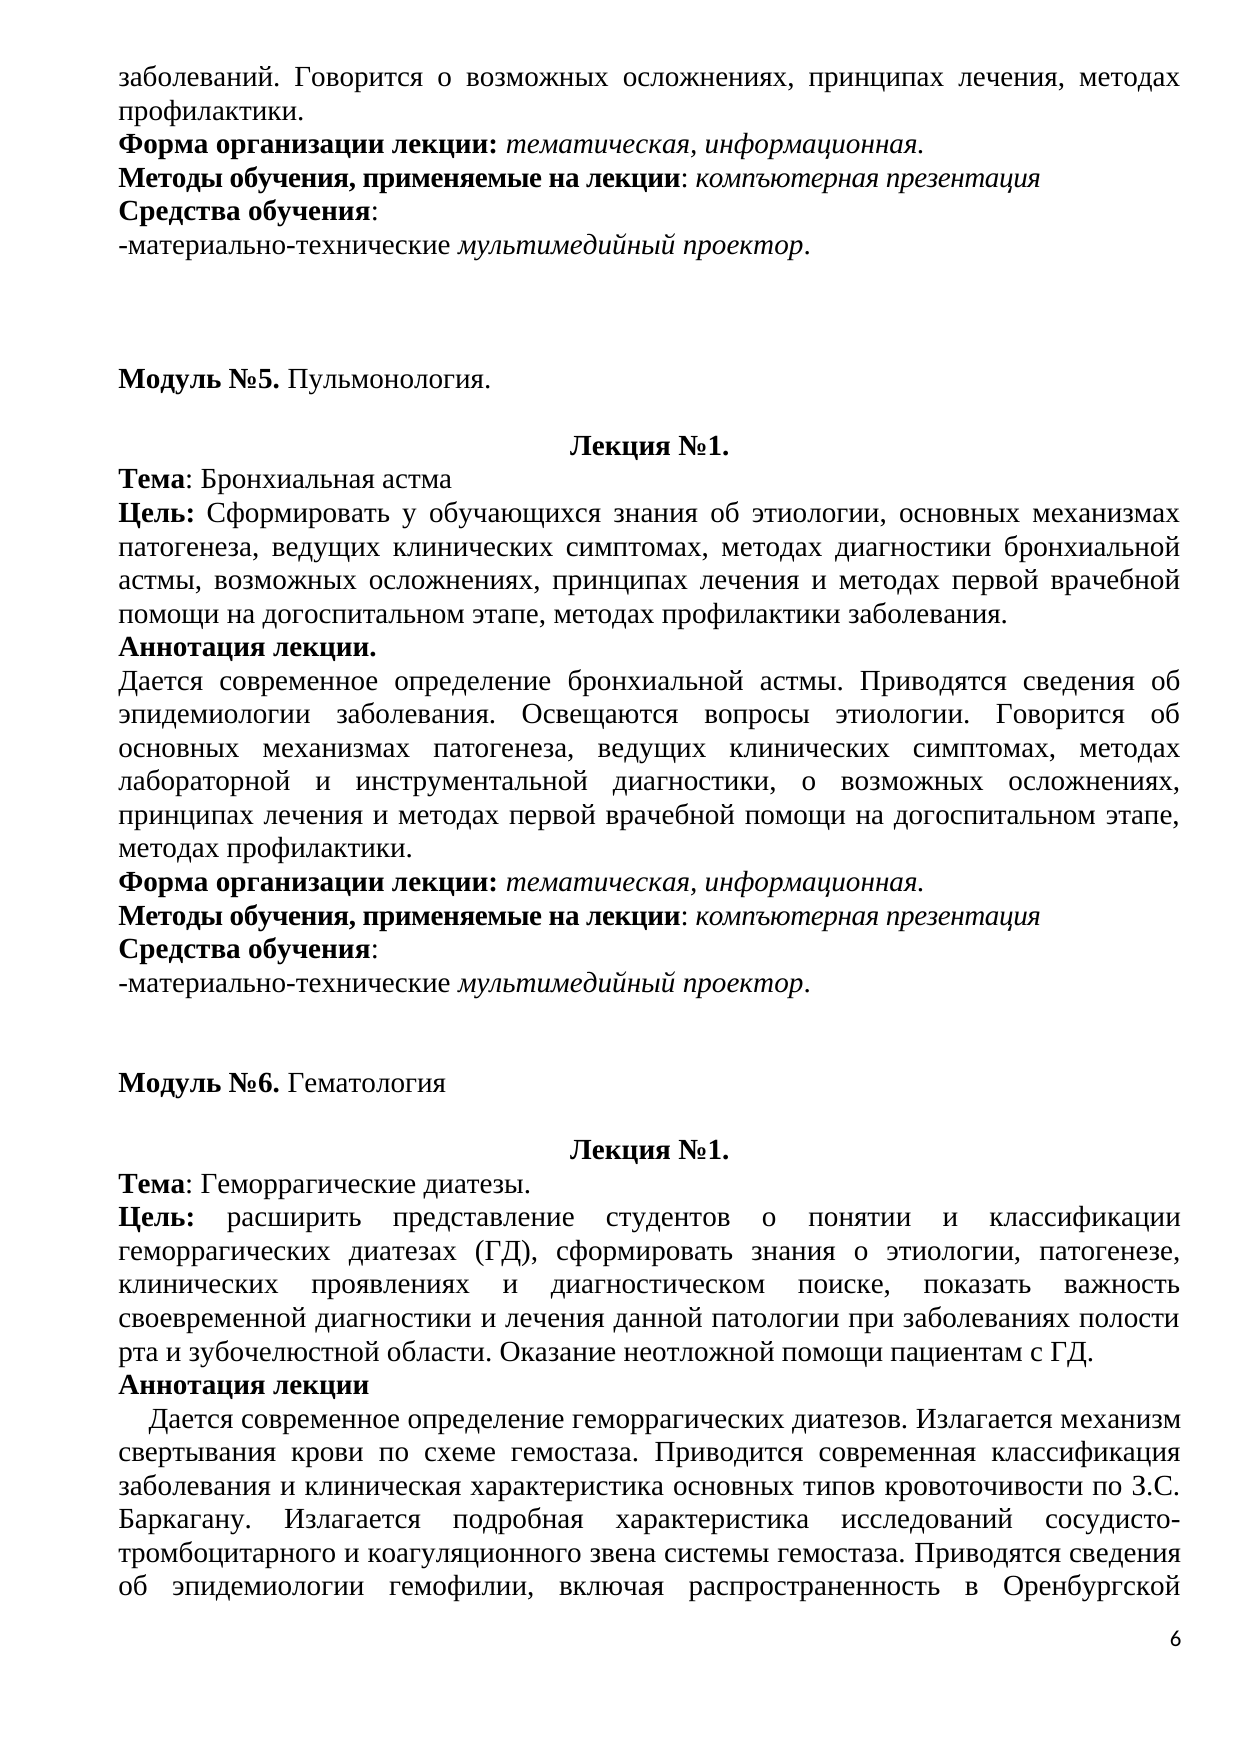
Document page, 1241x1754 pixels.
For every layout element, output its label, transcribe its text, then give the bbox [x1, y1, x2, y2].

text Средства обучения: [118, 193, 1181, 227]
text Цель: расширить представление студентов о понятии и классификации геморрагических диатезах (ГД), сформировать знания о этиологии, патогенезе, клинических проявлениях и диагностическом поиске, показать важность своевременной диагностики и лечения данной патологии при заболеваниях полости рта и зубочелюстной области. Оказание неотложной помощи пациентам с ГД. [118, 1199, 1181, 1367]
text Дается современное определение бронхиальной астмы. Приводятся сведения об эпидемиологии заболевания. Освещаются вопросы этиологии. Говорится об основных механизмах патогенеза, ведущих клинических симптомах, методах лабораторной и инструментальной диагностики, о возможных осложнениях, принципах лечения и методах первой врачебной помощи на догоспитальном этапе, методах профилактики. [118, 663, 1181, 864]
text Цель: Сформировать у обучающихся знания об этиологии, основных механизмах патогенеза, ведущих клинических симптомах, методах диагностики бронхиальной астмы, возможных осложнениях, принципах лечения и методах первой врачебной помощи на догоспитальном этапе, методах профилактики заболевания. [118, 495, 1181, 629]
text Форма организации лекции: тематическая, информационная. [118, 864, 1181, 898]
text Тема: Геморрагические диатезы. [118, 1166, 1181, 1199]
text Лекция №1. [118, 428, 1181, 462]
text Тема: Бронхиальная астма [118, 462, 1181, 495]
text Модуль №6. Гематология [118, 1065, 1181, 1099]
text Форма организации лекции: тематическая, информационная. [118, 126, 1181, 160]
text Модуль №5. Пульмонология. [118, 361, 1181, 394]
text Лекция №1. [118, 1132, 1181, 1166]
text -материально-технические мультимедийный проектор. [118, 227, 1181, 260]
text Методы обучения, применяемые на лекции: компъютерная презентация [118, 160, 1181, 193]
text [118, 1401, 1181, 1602]
text Аннотация лекции [118, 1367, 1181, 1401]
text Средства обучения: [118, 931, 1181, 965]
text Методы обучения, применяемые на лекции: компъютерная презентация [118, 898, 1181, 931]
text -материально-технические мультимедийный проектор. [118, 965, 1181, 998]
text Аннотация лекции. [118, 629, 1181, 663]
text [118, 59, 1181, 126]
